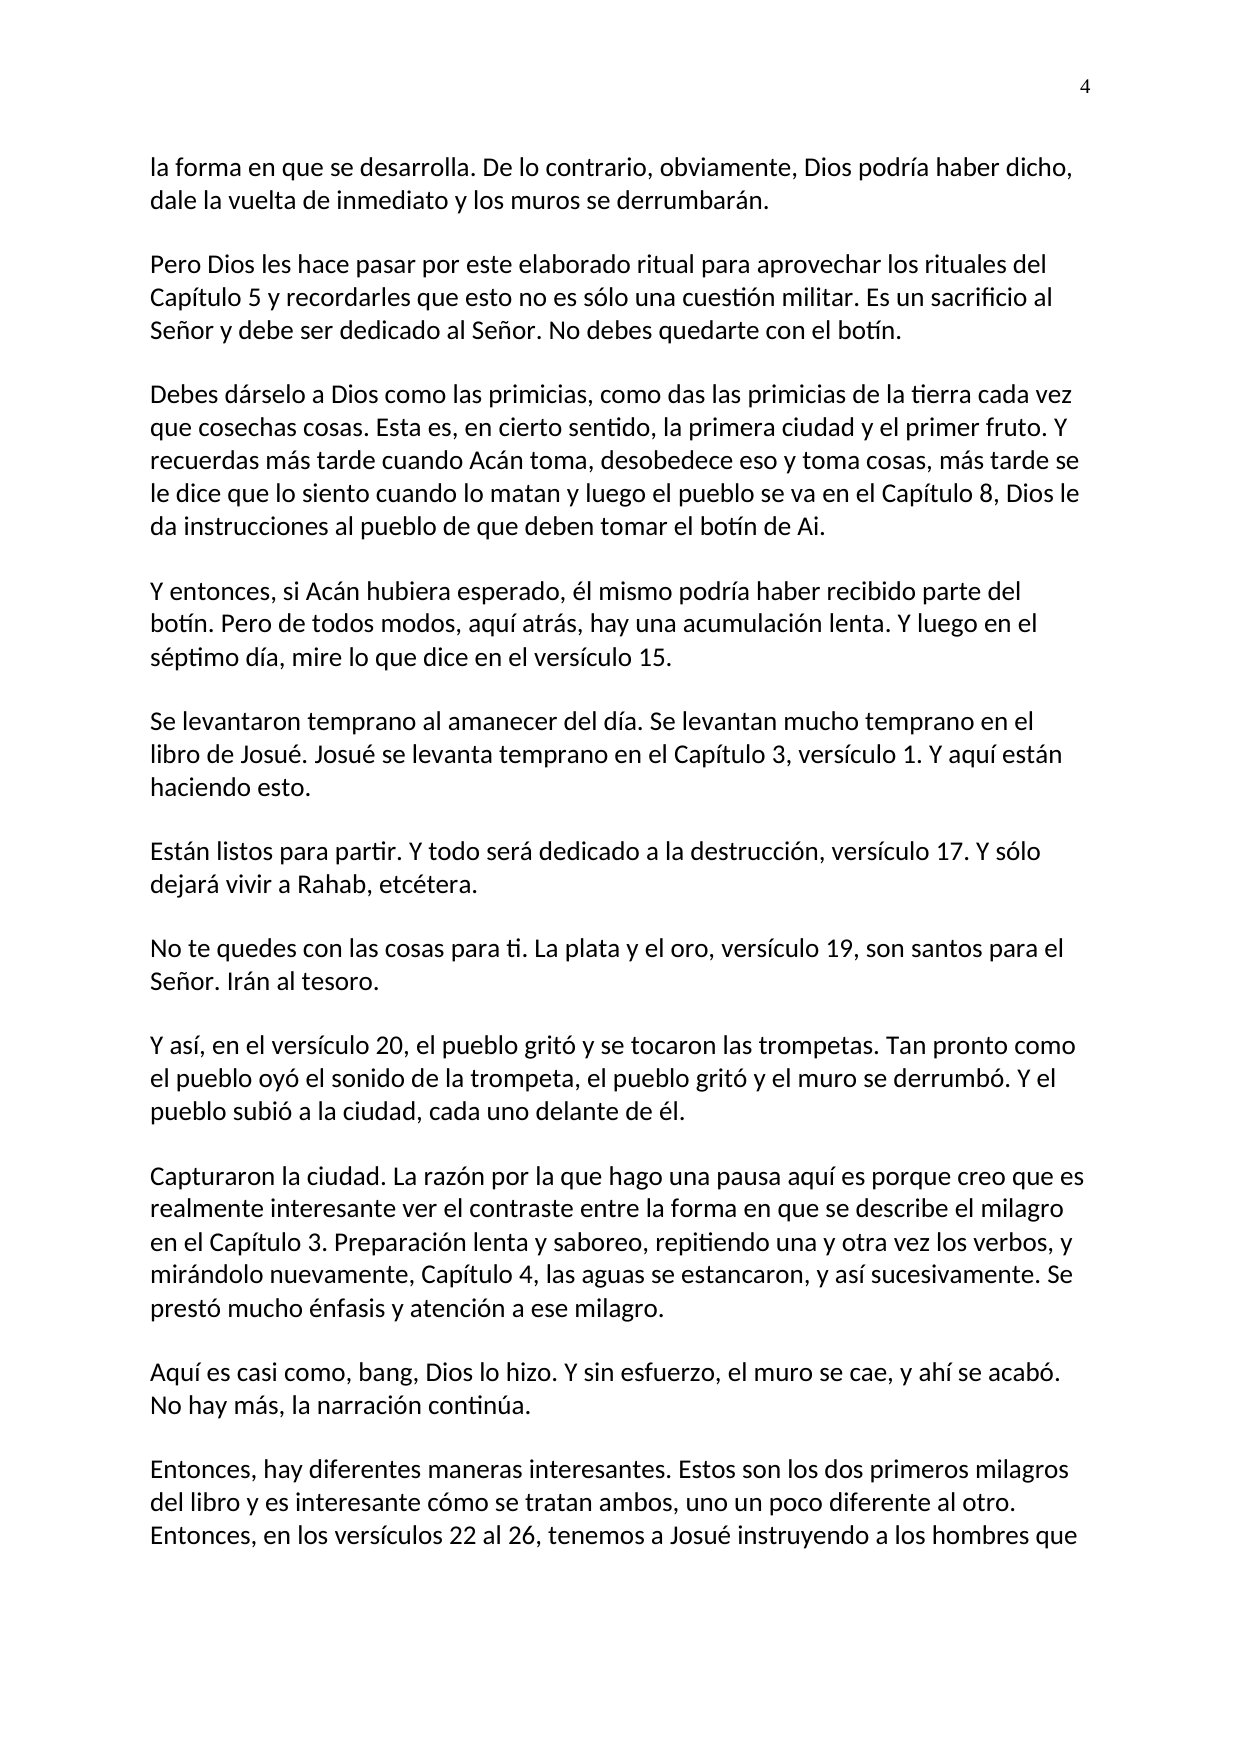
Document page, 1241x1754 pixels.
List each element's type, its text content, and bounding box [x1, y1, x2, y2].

text Y así, en el versículo 20, el pueblo gritó y se tocaron las trompetas. Tan pronto como el pueblo oyó el sonido de la trompeta, el pueblo gritó y el muro se derrumbó. Y el pueblo subió a la ciudad, cada uno delante de él. [150, 1028, 1090, 1127]
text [150, 150, 1090, 216]
text Están listos para partir. Y todo será dedicado a la destrucción, versículo 17. Y sólo dejará vivir a Rahab, etcétera. [150, 834, 1090, 900]
text Y entonces, si Acán hubiera esperado, él mismo podría haber recibido parte del botín. Pero de todos modos, aquí atrás, hay una acumulación lenta. Y luego en el séptimo día, mire lo que dice en el versículo 15. [150, 574, 1090, 673]
text Pero Dios les hace pasar por este elaborado ritual para aprovechar los rituales del Capítulo 5 y recordarles que esto no es sólo una cuestión militar. Es un sacrificio al Señor y debe ser dedicado al Señor. No debes quedarte con el botín. [150, 247, 1090, 346]
text Se levantaron temprano al amanecer del día. Se levantan mucho temprano en el libro de Josué. Josué se levanta temprano en el Capítulo 3, versículo 1. Y aquí están haciendo esto. [150, 704, 1090, 803]
text No te quedes con las cosas para ti. La plata y el oro, versículo 19, son santos para el Señor. Irán al tesoro. [150, 931, 1090, 997]
text Debes dárselo a Dios como las primicias, como das las primicias de la tierra cada vez que cosechas cosas. Esta es, en cierto sentido, la primera ciudad y el primer fruto. Y recuerdas más tarde cuando Acán toma, desobedece eso y toma cosas, más tarde se le dice que lo siento cuando lo matan y luego el pueblo se va en el Capítulo 8, Dios le da instrucciones al pueblo de que deben tomar el botín de Ai. [150, 377, 1090, 542]
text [150, 1452, 1090, 1551]
text Capturaron la ciudad. La razón por la que hago una pausa aquí es porque creo que es realmente interesante ver el contraste entre la forma en que se describe el milagro en el Capítulo 3. Preparación lenta y saboreo, repitiendo una y otra vez los verbos, y mirándolo nuevamente, Capítulo 4, las aguas se estancaron, y así sucesivamente. Se prestó mucho énfasis y atención a ese milagro. [150, 1159, 1090, 1324]
text Aquí es casi como, bang, Dios lo hizo. Y sin esfuerzo, el muro se cae, y ahí se acabó. No hay más, la narración continúa. [150, 1355, 1090, 1421]
